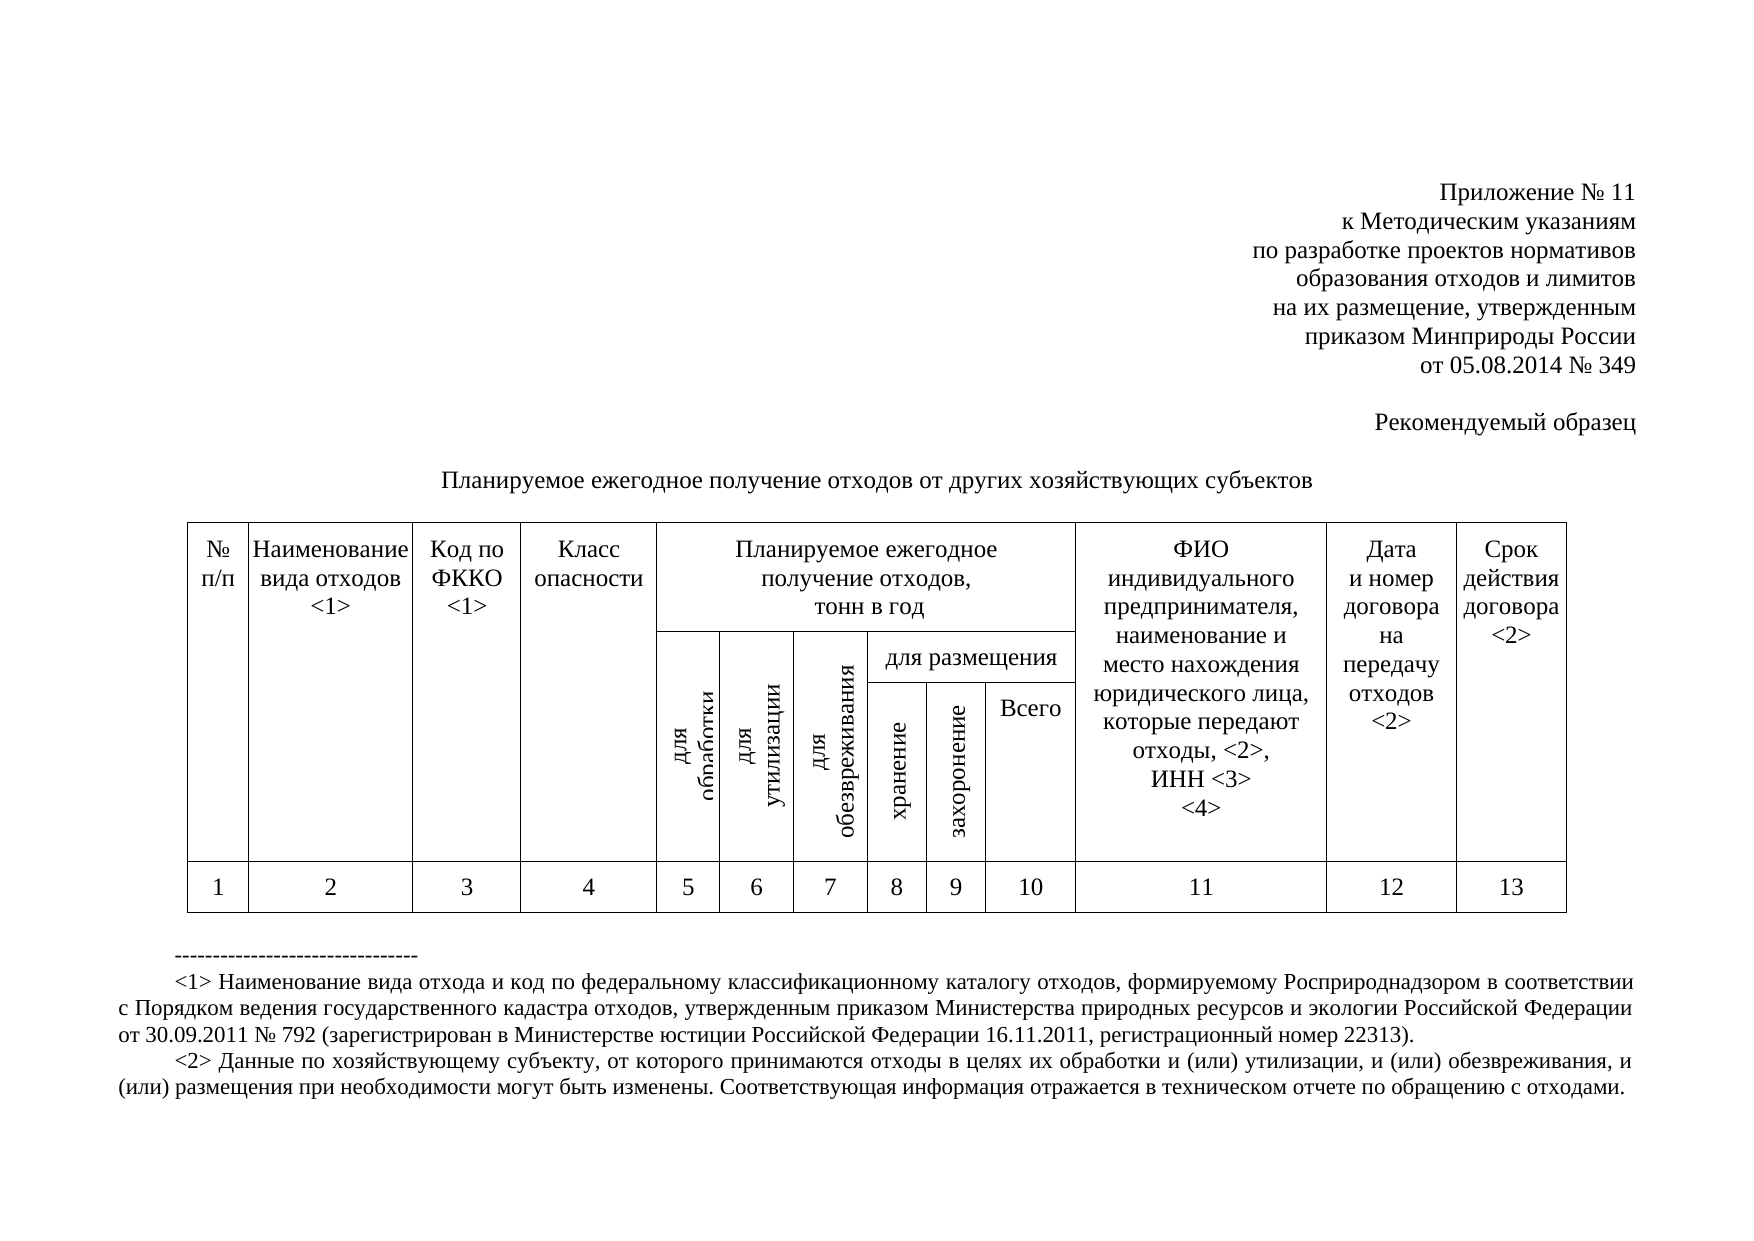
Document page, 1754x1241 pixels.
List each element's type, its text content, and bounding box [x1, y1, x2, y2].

text образования отходов и лимитов [118, 263, 1636, 292]
text на их размещение, утвержденным [118, 292, 1636, 321]
text по разработке проектов нормативов [118, 235, 1636, 263]
table_cell 2 [249, 862, 412, 912]
table_cell для утилизации [720, 632, 793, 861]
table_cell 13 [1457, 862, 1566, 912]
text -------------------------------- [118, 942, 1636, 968]
table_cell хранение [868, 683, 926, 861]
table_cell 3 [413, 862, 520, 912]
text от 05.08.2014 № 349 [118, 350, 1636, 378]
table_cell 7 [794, 862, 867, 912]
table_cell захоронение [927, 683, 985, 861]
table_cell 9 [927, 862, 985, 912]
text Приложение № 11 [118, 177, 1636, 206]
table_header Класс опасности [521, 523, 656, 861]
table_cell 11 [1076, 862, 1326, 912]
table_header Планируемое ежегодное получение отходов, тонн в год [657, 523, 1075, 631]
table_cell 5 [657, 862, 719, 912]
table_cell для обработки [657, 632, 719, 861]
table_cell 6 [720, 862, 793, 912]
table_header Дата и номер договора на передачу отходов <2> [1327, 523, 1456, 861]
text к Методическим указаниям [118, 206, 1636, 235]
table_cell 10 [986, 862, 1075, 912]
table_header Наименование вида отходов <1> [249, 523, 412, 861]
table_header Код по ФККО <1> [413, 523, 520, 861]
text Планируемое ежегодное получение отходов от других хозяйствующих субъектов [118, 465, 1636, 493]
table_cell для обезвреживания [794, 632, 867, 861]
table_header ФИО индивидуального предпринимателя, наименование и место нахождения юридического лица, которые передают отходы, <2>, ИНН <3> <4> [1076, 523, 1326, 861]
table_cell 1 [188, 862, 248, 912]
text <1> Наименование вида отхода и код по федеральному классификационному каталогу отходов, формируемому Росприроднадзором в соответствии с Порядком ведения государственного кадастра отходов, утвержденным приказом Министерства природных ресурсов и экологии Российской Федерации от 30.09.2011 № 792 (зарегистрирован в Министерстве юстиции Российской Федерации 16.11.2011, регистрационный номер 22313). [118, 968, 1636, 1047]
text приказом Минприроды России [118, 321, 1636, 350]
table_cell 4 [521, 862, 656, 912]
table_cell 8 [868, 862, 926, 912]
table_cell для размещения [868, 632, 1075, 682]
text <2> Данные по хозяйствующему субъекту, от которого принимаются отходы в целях их обработки и (или) утилизации, и (или) обезвреживания, и (или) размещения при необходимости могут быть изменены. Соответствующая информация отражается в техническом отчете по обращению с отходами. [118, 1047, 1636, 1100]
table_header № п/п [188, 523, 248, 861]
table_header Срок действия договора <2> [1457, 523, 1566, 861]
table_cell Всего [986, 683, 1075, 861]
table_cell 12 [1327, 862, 1456, 912]
text Рекомендуемый образец [118, 407, 1636, 436]
